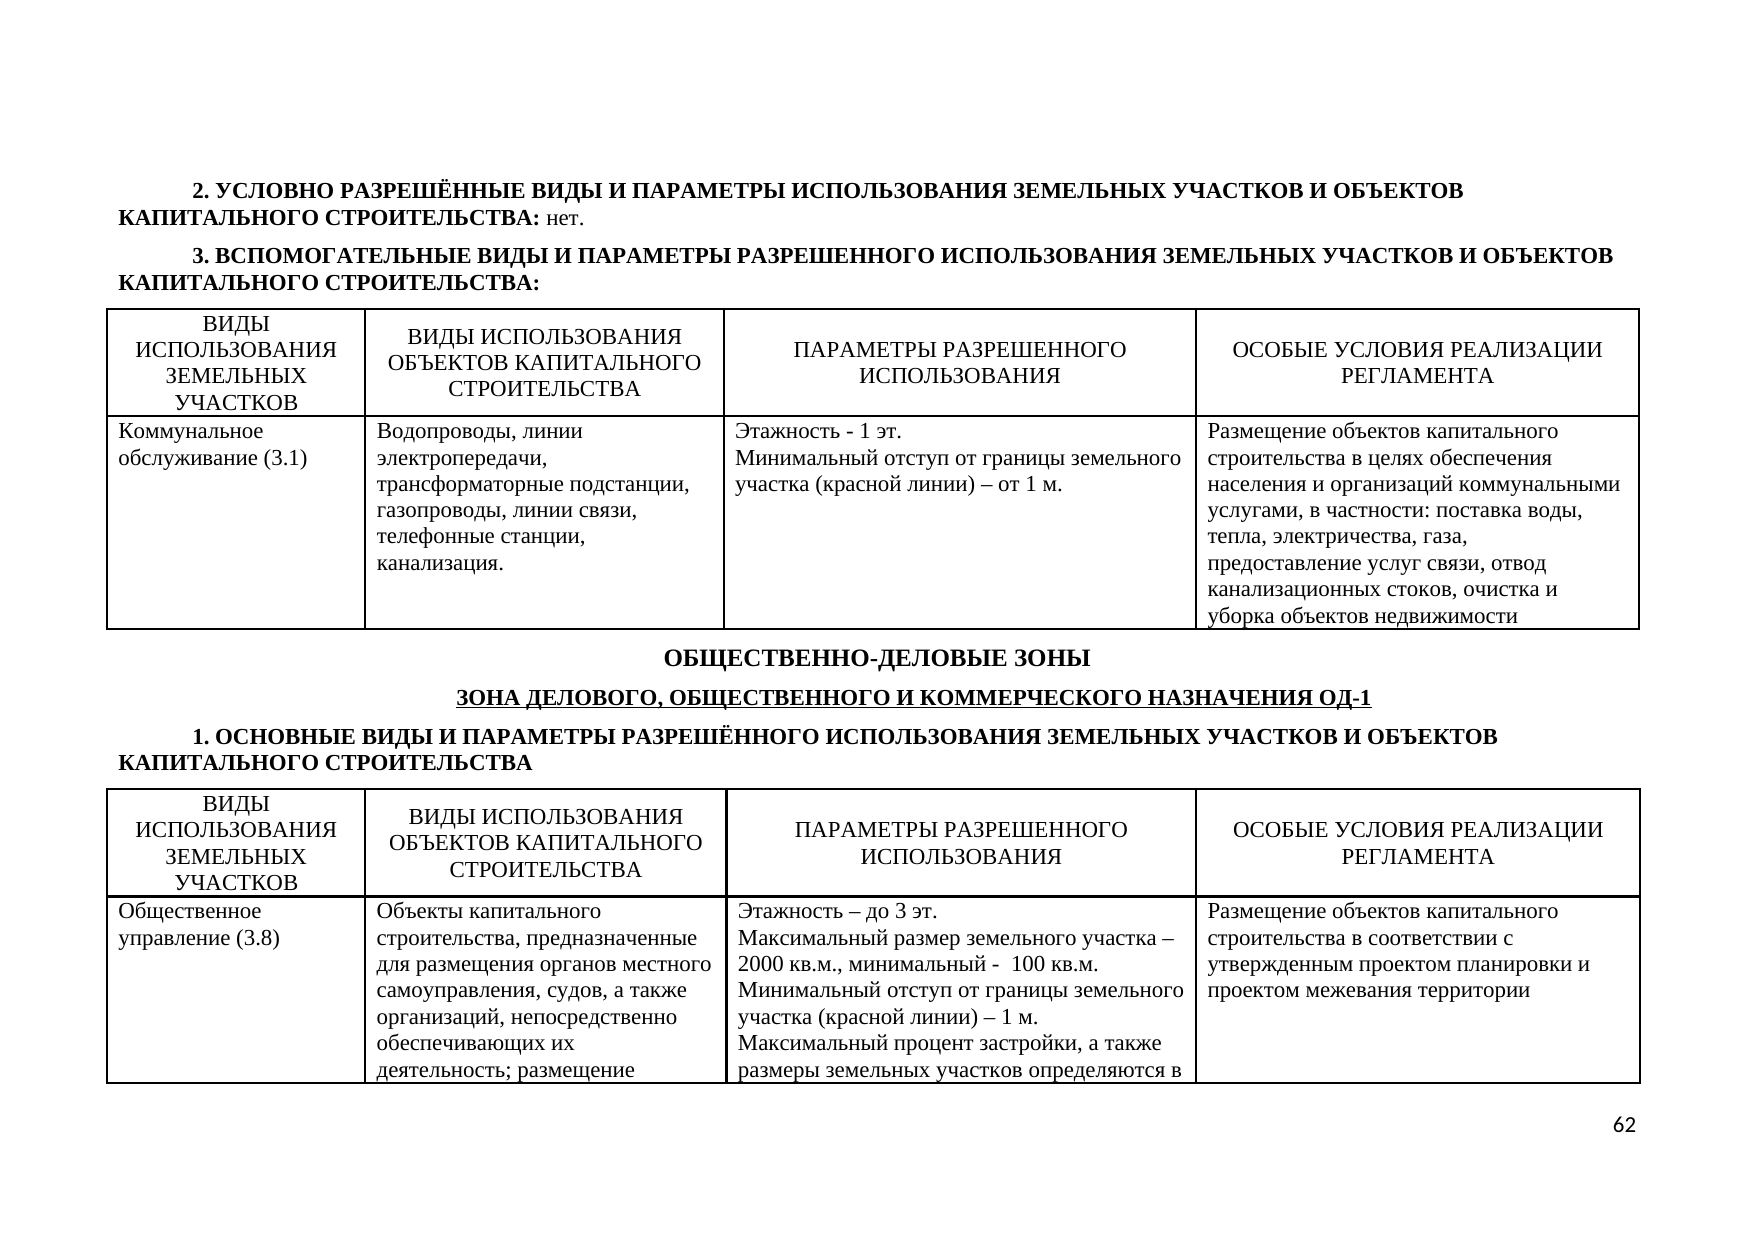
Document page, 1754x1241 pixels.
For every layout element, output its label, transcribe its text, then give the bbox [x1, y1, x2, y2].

table_cell Размещение объектов капитального строительства в целях обеспечения населения и организаций коммунальными услугами, в частности: поставка воды, тепла, электричества, газа, предоставление услуг связи, отвод канализационных стоков, очистка и уборка объектов недвижимости [1197, 417, 1638, 628]
table_cell Водопроводы, линии электропередачи, трансформаторные подстанции, газопроводы, линии связи, телефонные станции, канализация. [366, 417, 723, 628]
table_header ВИДЫ ИСПОЛЬЗОВАНИЯ ОБЪЕКТОВ КАПИТАЛЬНОГО СТРОИТЕЛЬСТВА [366, 790, 725, 895]
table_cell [1197, 898, 1639, 1082]
table_header ПАРАМЕТРЫ РАЗРЕШЕННОГО ИСПОЛЬЗОВАНИЯ [725, 310, 1195, 415]
text 1. ОСНОВНЫЕ ВИДЫ И ПАРАМЕТРЫ РАЗРЕШЁННОГО ИСПОЛЬЗОВАНИЯ ЗЕМЕЛЬНЫХ УЧАСТКОВ И ОБЪЕКТОВ КАПИТАЛЬНОГО СТРОИТЕЛЬСТВА [118, 723, 1636, 775]
table_header ВИДЫ ИСПОЛЬЗОВАНИЯ ЗЕМЕЛЬНЫХ УЧАСТКОВ [108, 790, 364, 895]
table_header ПАРАМЕТРЫ РАЗРЕШЕННОГО ИСПОЛЬЗОВАНИЯ [728, 790, 1195, 895]
text 3. ВСПОМОГАТЕЛЬНЫЕ ВИДЫ И ПАРАМЕТРЫ РАЗРЕШЕННОГО ИСПОЛЬЗОВАНИЯ ЗЕМЕЛЬНЫХ УЧАСТКОВ И ОБЪЕКТОВ КАПИТАЛЬНОГО СТРОИТЕЛЬСТВА: [118, 242, 1636, 295]
text ОБЩЕСТВЕННО-ДЕЛОВЫЕ ЗОНЫ [118, 643, 1636, 671]
table_cell Этажность - 1 эт. Минимальный отступ от границы земельного участка (красной линии) – от 1 м. [725, 417, 1195, 628]
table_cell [108, 898, 364, 1082]
text ЗОНА ДЕЛОВОГО, ОБЩЕСТВЕННОГО И КОММЕРЧЕСКОГО НАЗНАЧЕНИЯ ОД-1 [118, 684, 1636, 710]
table_header ОСОБЫЕ УСЛОВИЯ РЕАЛИЗАЦИИ РЕГЛАМЕНТА [1197, 310, 1638, 415]
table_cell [366, 898, 725, 1082]
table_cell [728, 898, 1195, 1082]
table_header ОСОБЫЕ УСЛОВИЯ РЕАЛИЗАЦИИ РЕГЛАМЕНТА [1197, 790, 1639, 895]
table_header ВИДЫ ИСПОЛЬЗОВАНИЯ ЗЕМЕЛЬНЫХ УЧАСТКОВ [108, 310, 364, 415]
table_header ВИДЫ ИСПОЛЬЗОВАНИЯ ОБЪЕКТОВ КАПИТАЛЬНОГО СТРОИТЕЛЬСТВА [366, 310, 723, 415]
table_cell Коммунальное обслуживание (3.1) [108, 417, 364, 628]
text 2. УСЛОВНО РАЗРЕШЁННЫЕ ВИДЫ И ПАРАМЕТРЫ ИСПОЛЬЗОВАНИЯ ЗЕМЕЛЬНЫХ УЧАСТКОВ И ОБЪЕКТОВ КАПИТАЛЬНОГО СТРОИТЕЛЬСТВА: нет. [118, 177, 1636, 230]
